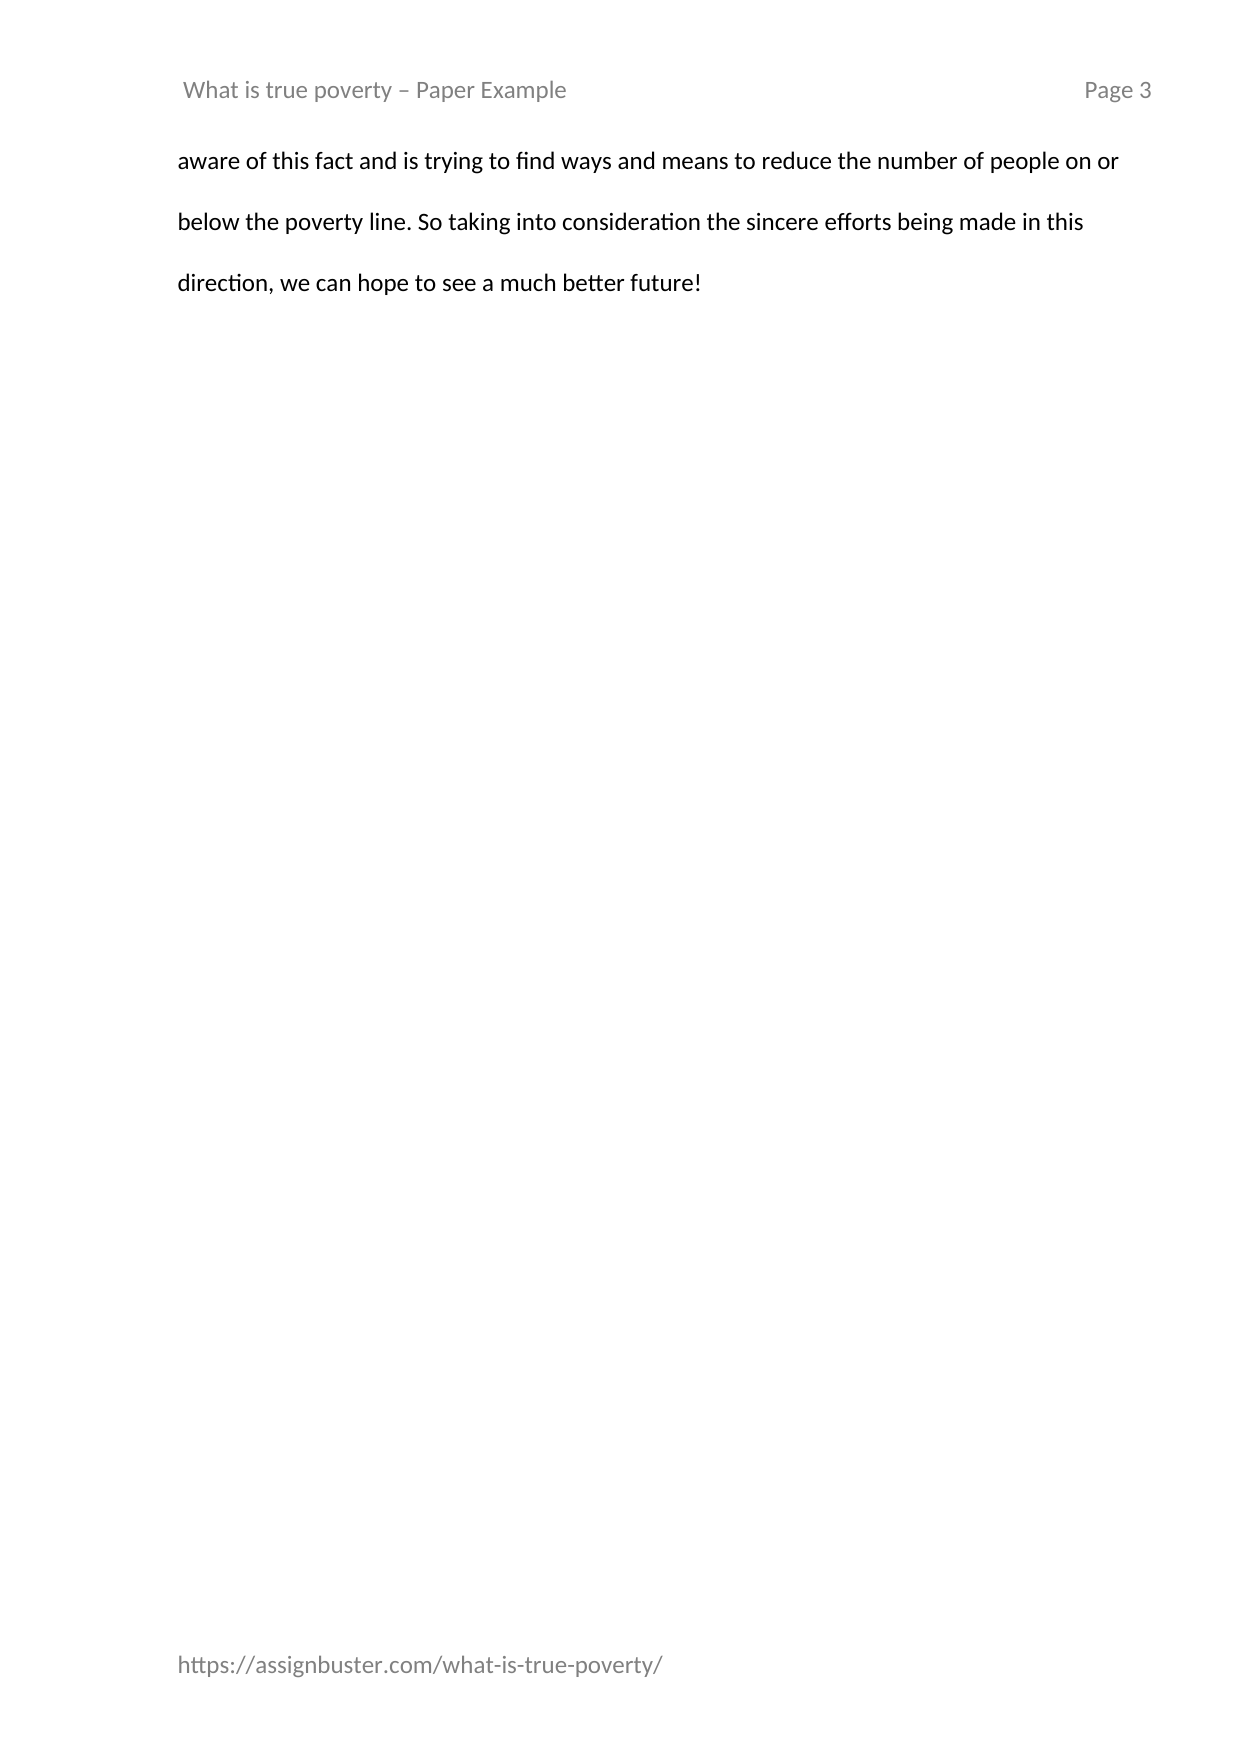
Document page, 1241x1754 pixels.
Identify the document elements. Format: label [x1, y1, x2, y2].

text [177, 145, 1152, 298]
